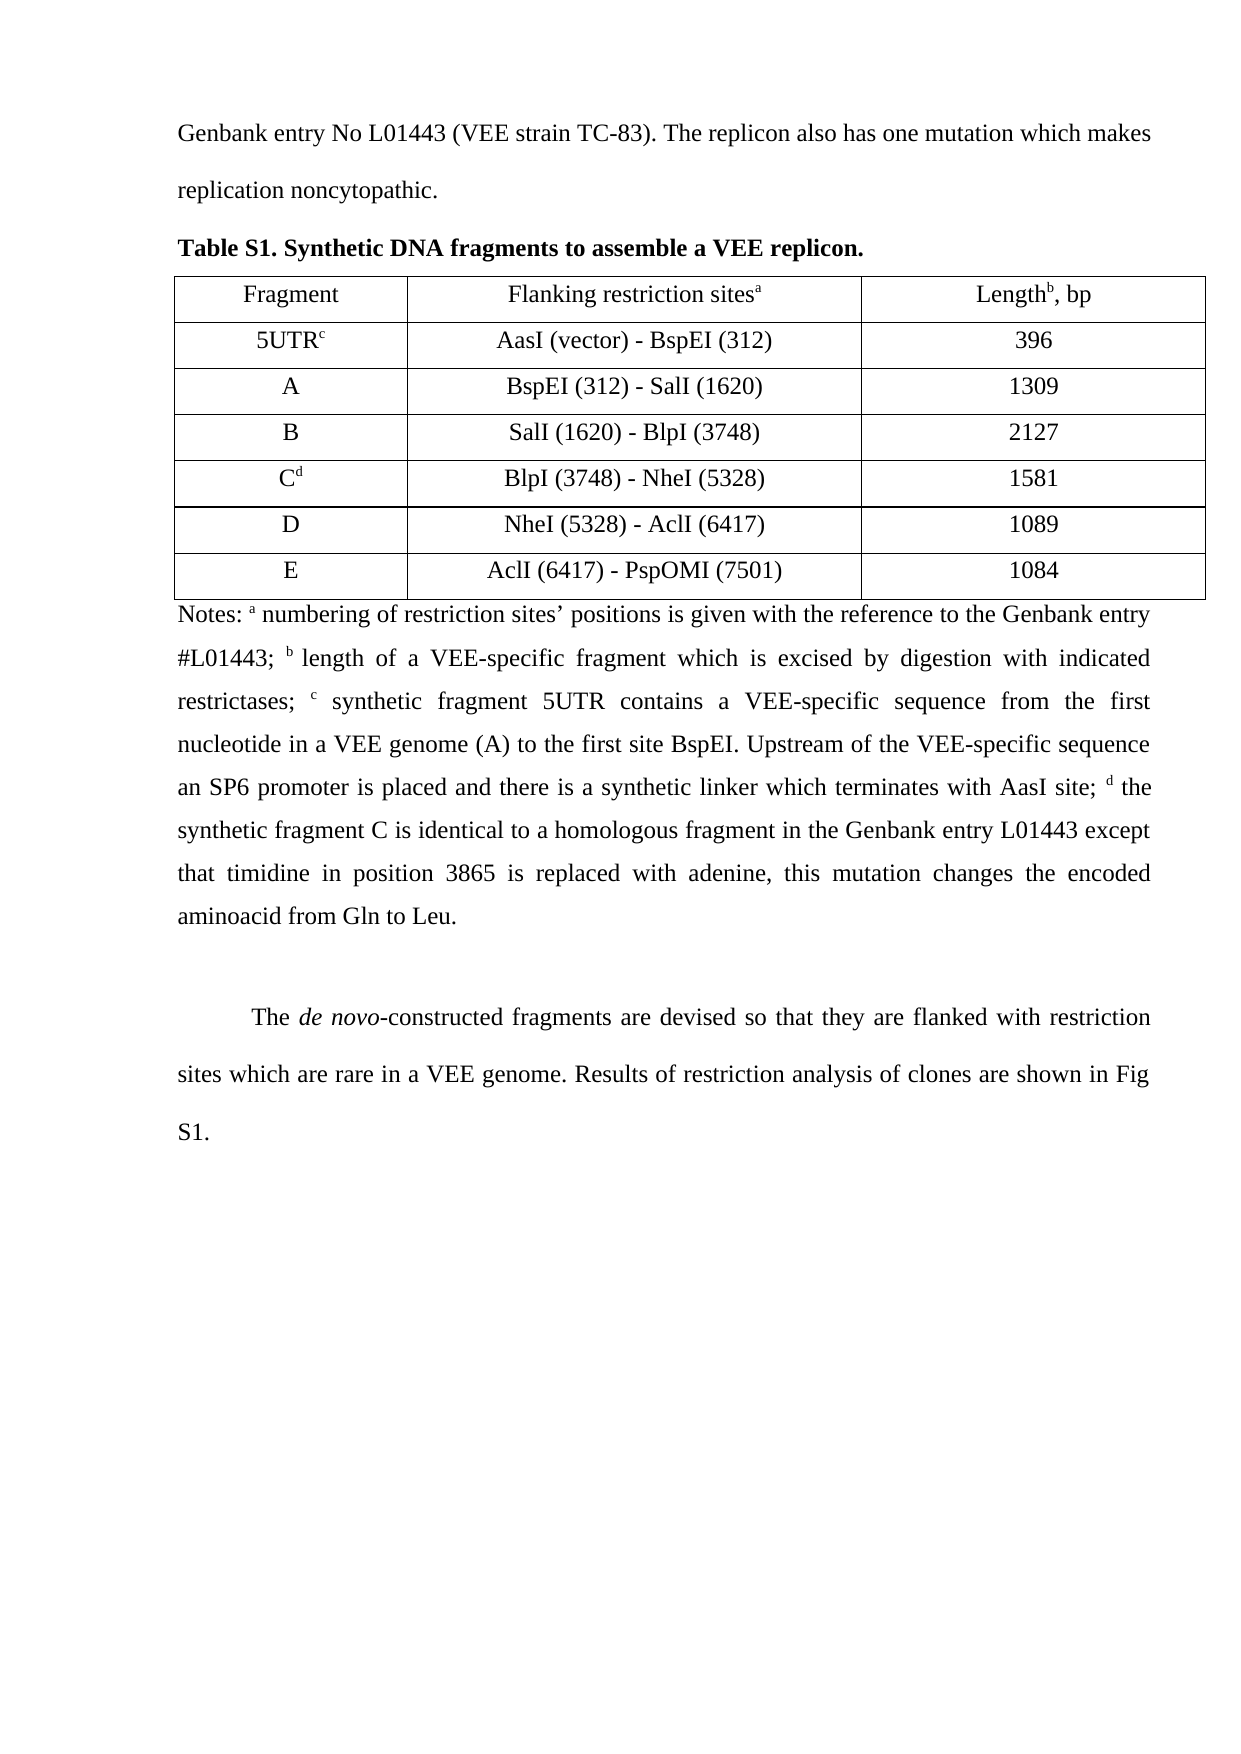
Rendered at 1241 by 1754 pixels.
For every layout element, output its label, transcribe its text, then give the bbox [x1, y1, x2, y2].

table_cell 1089 [862, 508, 1205, 552]
table_cell BspEI (312) - SalI (1620) [408, 369, 861, 414]
table_cell E [175, 554, 407, 598]
table_cell 396 [862, 323, 1205, 368]
table_cell 5UTRc [175, 323, 407, 368]
table_cell 1084 [862, 554, 1205, 598]
table_cell 2127 [862, 415, 1205, 460]
table_header Fragment [175, 277, 407, 322]
text The de novo-constructed fragments are devised so that they are flanked with restriction sites which are rare in a VEE genome. Results of restriction analysis of clones are shown in Fig S1. [177, 1002, 1152, 1146]
table_cell AasI (vector) - BspEI (312) [408, 323, 861, 368]
table_cell D [175, 508, 407, 552]
table_cell Cd [175, 461, 407, 506]
text Table S1. Synthetic DNA fragments to assemble a VEE replicon. [177, 233, 1152, 262]
table_cell SalI (1620) - BlpI (3748) [408, 415, 861, 460]
table_cell A [175, 369, 407, 414]
table_header Lengthb, bp [862, 277, 1205, 322]
table_cell 1581 [862, 461, 1205, 506]
table_header Flanking restriction sitesa [408, 277, 861, 322]
table_cell AclI (6417) - PspOMI (7501) [408, 554, 861, 598]
table_cell NheI (5328) - AclI (6417) [408, 508, 861, 552]
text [177, 118, 1152, 204]
table_cell 1309 [862, 369, 1205, 414]
table_cell B [175, 415, 407, 460]
text Notes: a numbering of restriction sites’ positions is given with the reference to the Genbank entry #L01443; b length of a VEE-specific fragment which is excised by digestion with indicated restrictases; c synthetic fragment 5UTR contains a VEE-specific sequence from the first nucleotide in a VEE genome (A) to the first site BspEI. Upstream of the VEE-specific sequence an SP6 promoter is placed and there is a synthetic linker which terminates with AasI site; d the synthetic fragment C is identical to a homologous fragment in the Genbank entry L01443 except that timidine in position 3865 is replaced with adenine, this mutation changes the encoded aminoacid from Gln to Leu. [177, 600, 1152, 930]
table_cell BlpI (3748) - NheI (5328) [408, 461, 861, 506]
